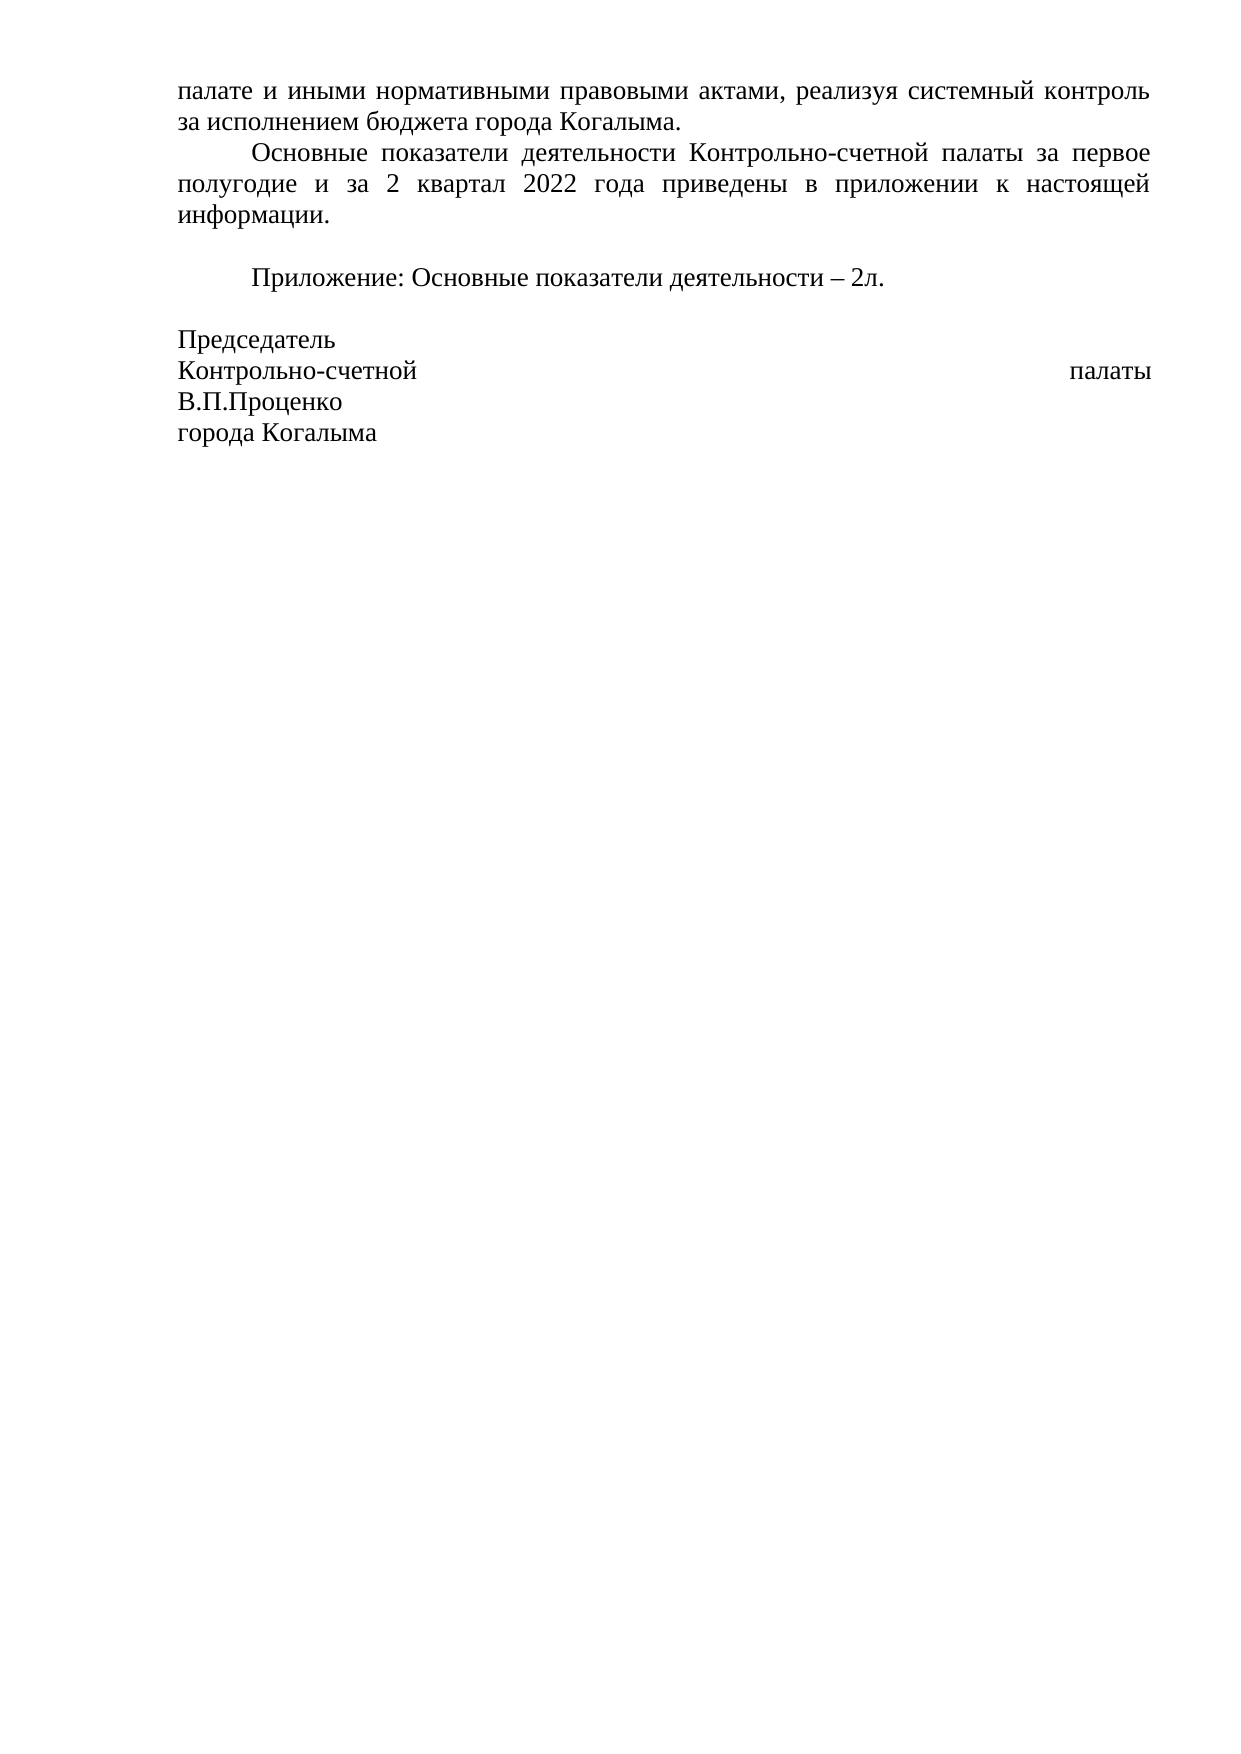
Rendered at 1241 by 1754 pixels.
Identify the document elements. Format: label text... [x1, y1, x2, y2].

text города Когалыма [177, 416, 1152, 448]
text Основные показатели деятельности Контрольно-счетной палаты за первое полугодие и за 2 квартал 2022 года приведены в приложении к настоящей информации. [177, 136, 1152, 229]
text Контрольно-счетной палаты В.П.Проценко [177, 354, 1152, 416]
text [177, 74, 1152, 136]
text Приложение: Основные показатели деятельности – 2л. [177, 261, 1152, 292]
text Председатель [177, 323, 1152, 354]
